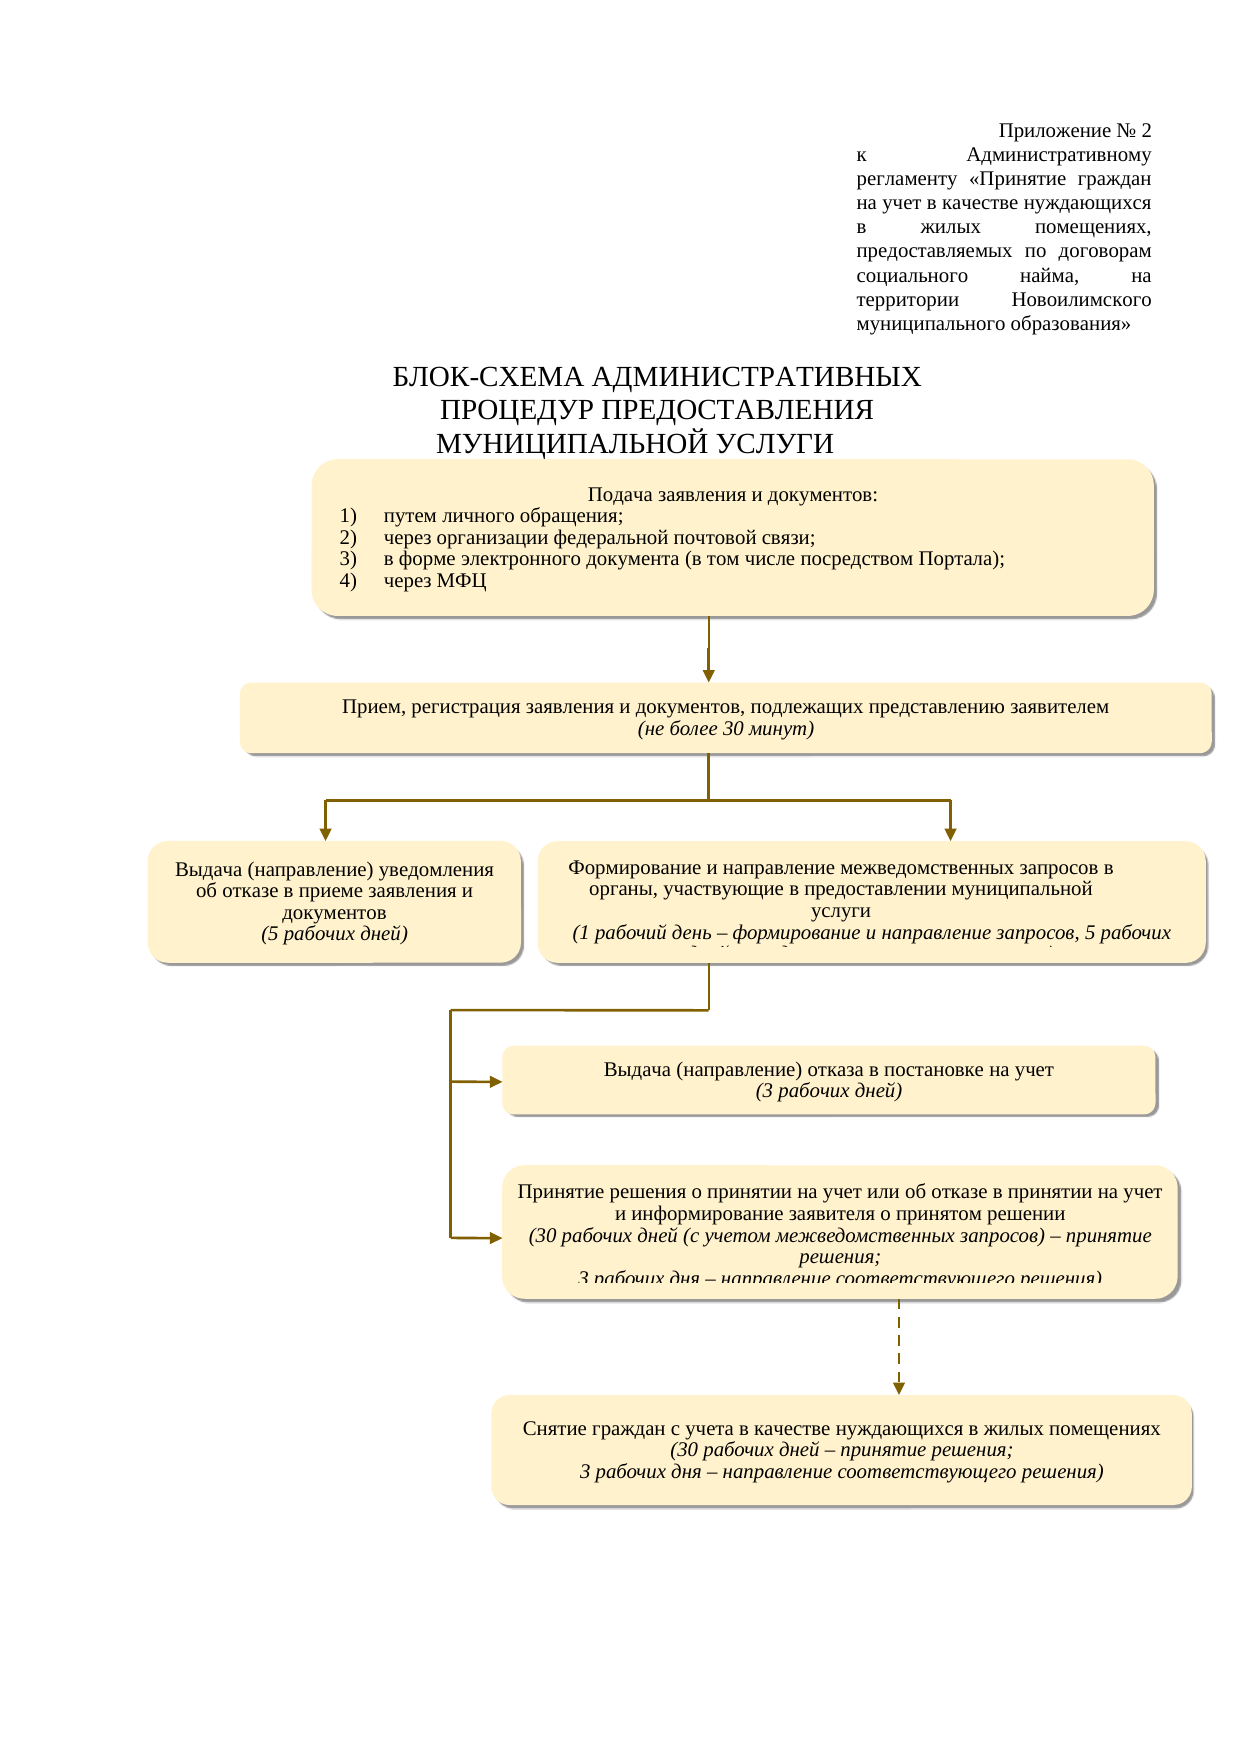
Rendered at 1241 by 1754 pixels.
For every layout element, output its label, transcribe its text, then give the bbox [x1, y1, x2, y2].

text Приложение № 2 [797, 118, 1152, 142]
text к Административному регламенту «Принятие граждан на учет в качестве нуждающихся в жилых помещениях, предоставляемых по договорам социального найма, на территории Новоилимского муниципального образования» [856, 142, 1152, 335]
text ПРОЦЕДУР ПРЕДОСТАВЛЕНИЯ МУНИЦИПАЛЬНОЙ УСЛУГИ [266, 392, 1004, 459]
text БЛОК-СХЕМА АДМИНИСТРАТИВНЫХ [266, 359, 1004, 392]
